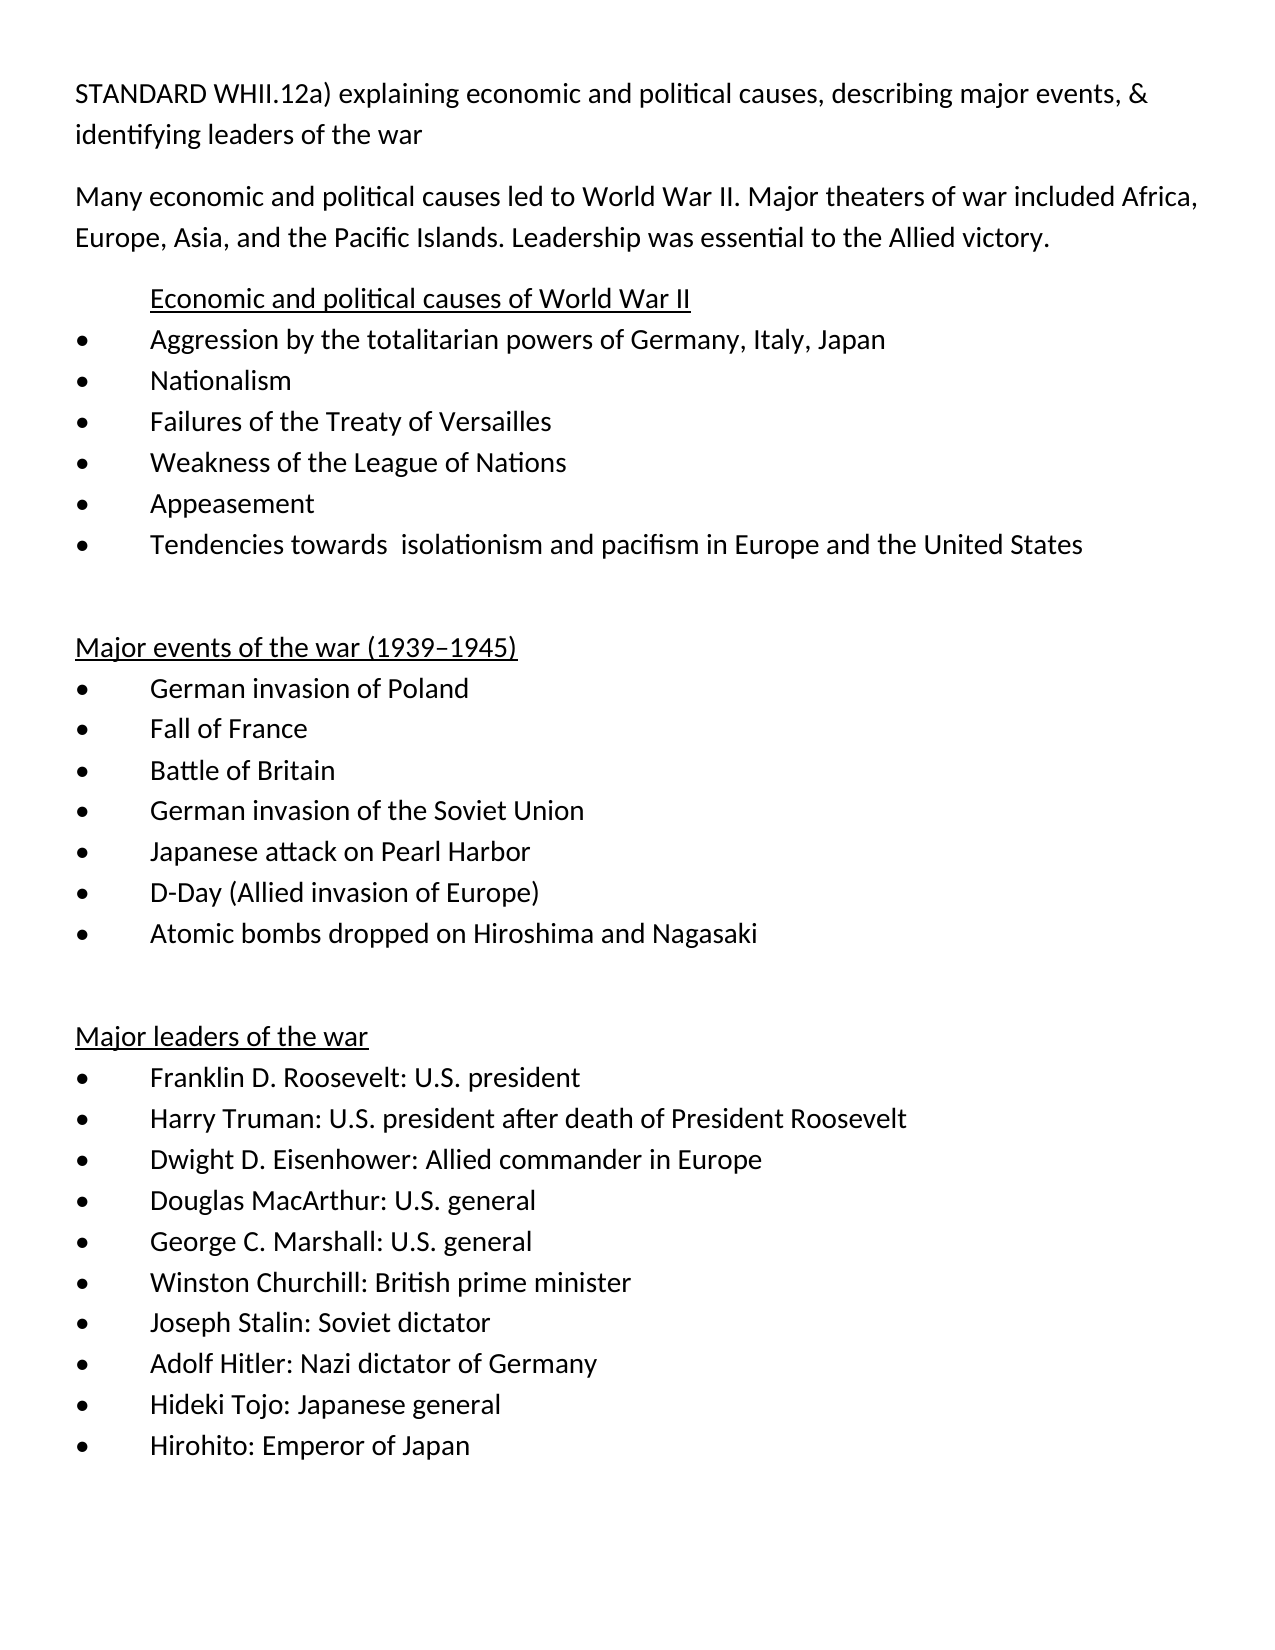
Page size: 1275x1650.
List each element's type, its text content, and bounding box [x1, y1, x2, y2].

text • Franklin D. Roosevelt: U.S. president [75, 1059, 1200, 1094]
text STANDARD WHII.12a) explaining economic and political causes, describing major events, & identifying leaders of the war [75, 75, 1200, 152]
text • Japanese attack on Pearl Harbor [75, 833, 1200, 869]
text • Atomic bombs dropped on Hiroshima and Nagasaki [75, 915, 1200, 951]
text • Tendencies towards isolationism and pacifism in Europe and the United States [75, 526, 1200, 562]
text • Hideki Tojo: Japanese general [75, 1386, 1200, 1422]
text • Adolf Hitler: Nazi dictator of Germany [75, 1346, 1200, 1381]
text • Battle of Britain [75, 752, 1200, 787]
text • Weakness of the League of Nations [75, 444, 1200, 480]
text Major events of the war (1939–1945) [75, 629, 1200, 664]
text • Fall of France [75, 711, 1200, 746]
text • Failures of the Treaty of Versailles [75, 403, 1200, 439]
text Major leaders of the war [75, 1018, 1200, 1054]
text • Dwight D. Eisenhower: Allied commander in Europe [75, 1141, 1200, 1176]
text • George C. Marshall: U.S. general [75, 1223, 1200, 1258]
text • German invasion of the Soviet Union [75, 792, 1200, 828]
text Economic and political causes of World War II [75, 280, 1200, 316]
text • Douglas MacArthur: U.S. general [75, 1182, 1200, 1217]
text • Nationalism [75, 362, 1200, 398]
text • Aggression by the totalitarian powers of Germany, Italy, Japan [75, 321, 1200, 357]
text Many economic and political causes led to World War II. Major theaters of war included Africa, Europe, Asia, and the Pacific Islands. Leadership was essential to the Allied victory. [75, 178, 1200, 254]
text • Harry Truman: U.S. president after death of President Roosevelt [75, 1100, 1200, 1136]
text • Joseph Stalin: Soviet dictator [75, 1304, 1200, 1340]
text • Hirohito: Emperor of Japan [75, 1427, 1200, 1463]
text • German invasion of Poland [75, 670, 1200, 705]
text • Appeasement [75, 485, 1200, 521]
text • D-Day (Allied invasion of Europe) [75, 874, 1200, 910]
text • Winston Churchill: British prime minister [75, 1264, 1200, 1299]
